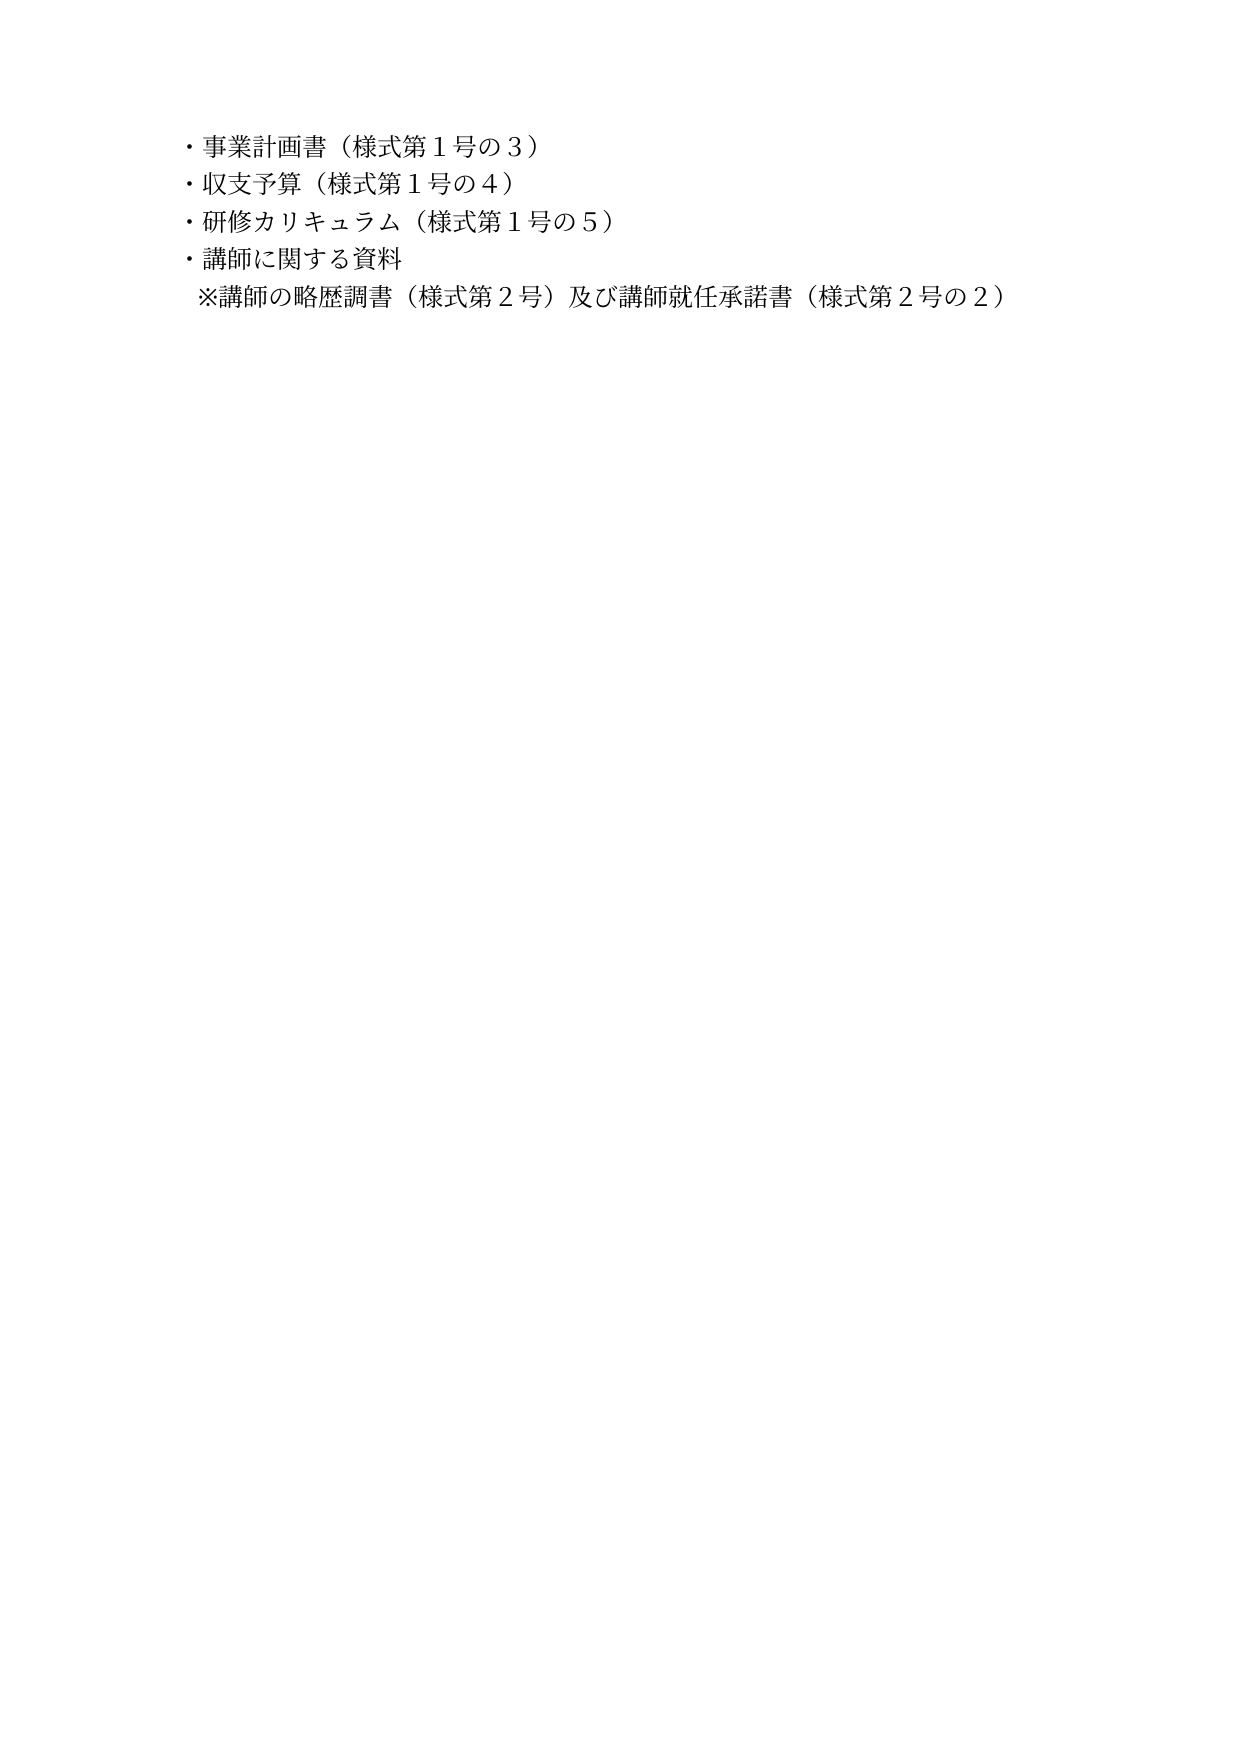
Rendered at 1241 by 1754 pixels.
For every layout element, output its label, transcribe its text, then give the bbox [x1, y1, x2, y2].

text ※講師の略歴調書（様式第２号）及び講師就任承諾書（様式第２号の２） [148, 277, 1092, 314]
text ・研修カリキュラム（様式第１号の５） [177, 202, 1092, 239]
text ・事業計画書（様式第１号の３） [177, 127, 1092, 164]
text ・講師に関する資料 [177, 239, 1092, 277]
text ・収支予算（様式第１号の４） [177, 164, 1092, 202]
